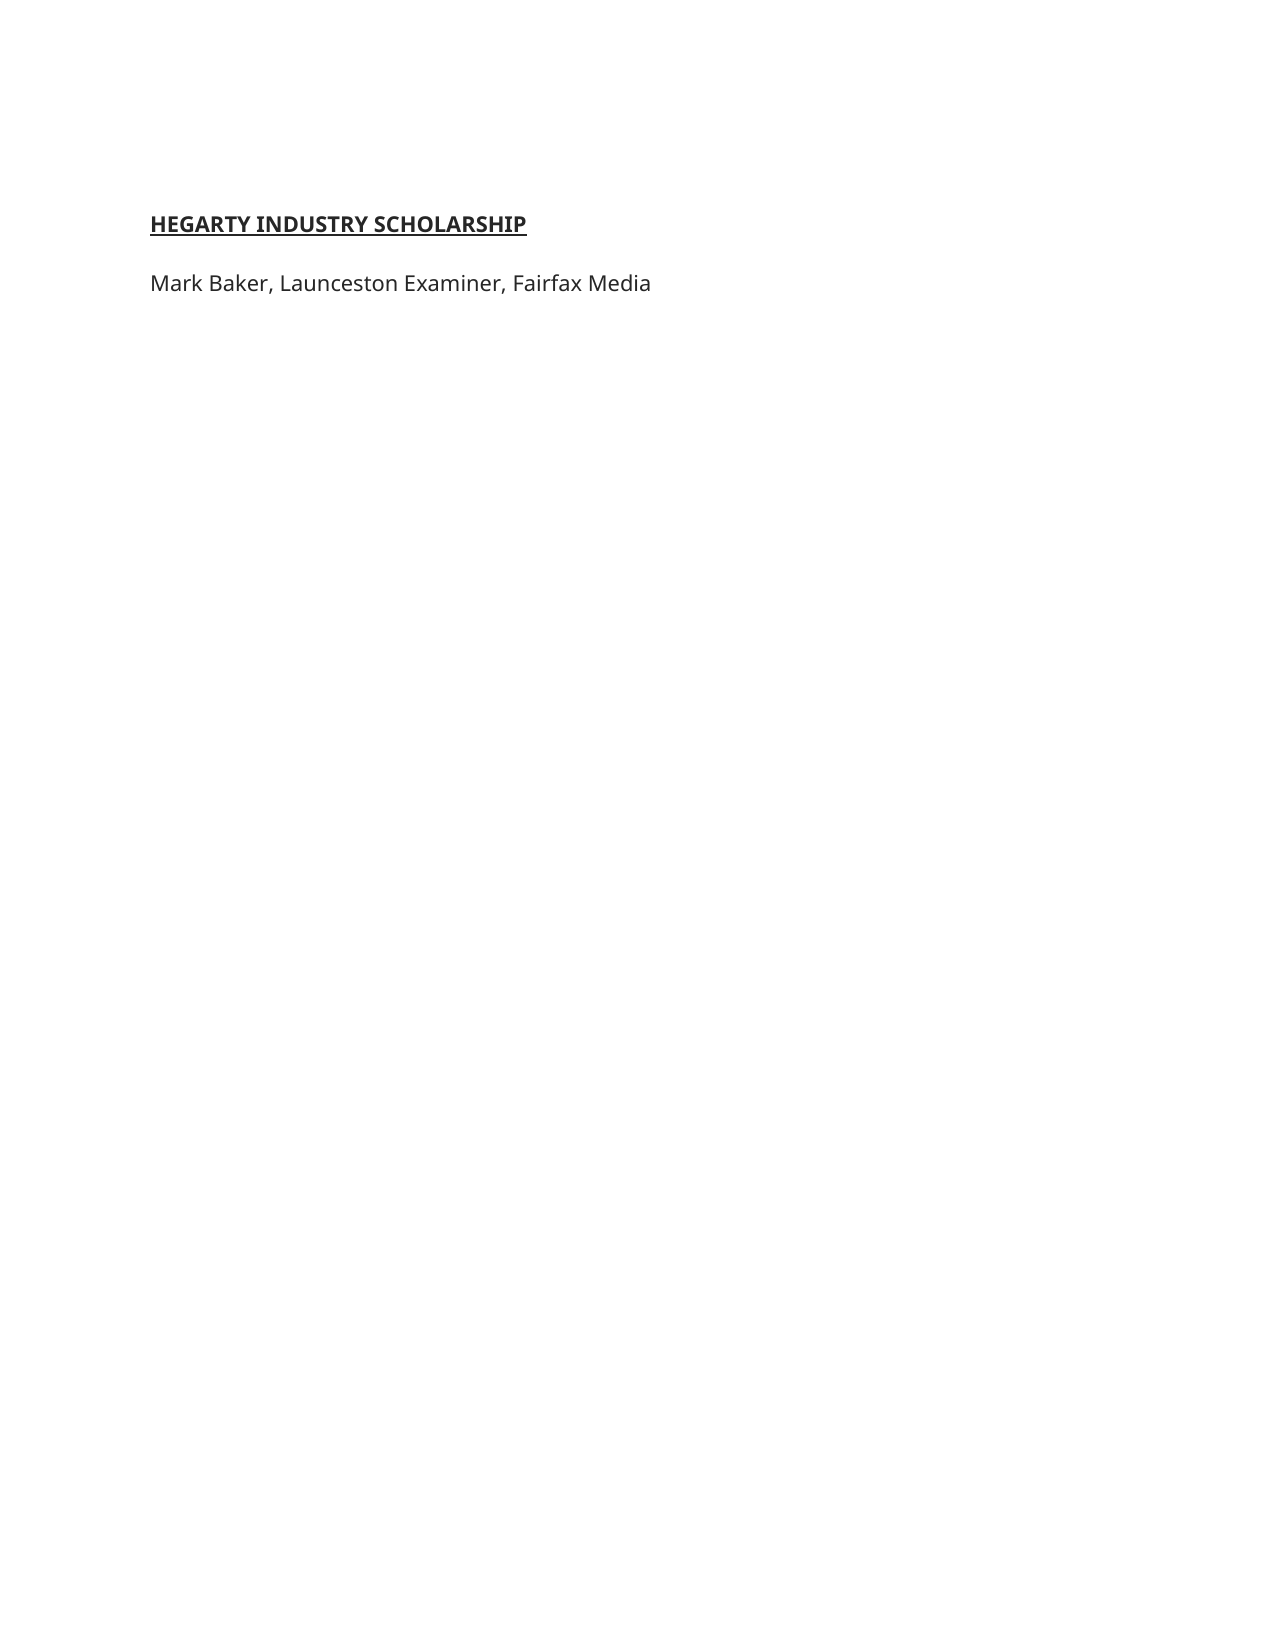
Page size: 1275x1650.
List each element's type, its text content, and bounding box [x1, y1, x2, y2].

text Mark Baker, Launceston Examiner, Fairfax Media [150, 268, 1125, 298]
text HEGARTY INDUSTRY SCHOLARSHIP [150, 209, 1125, 239]
